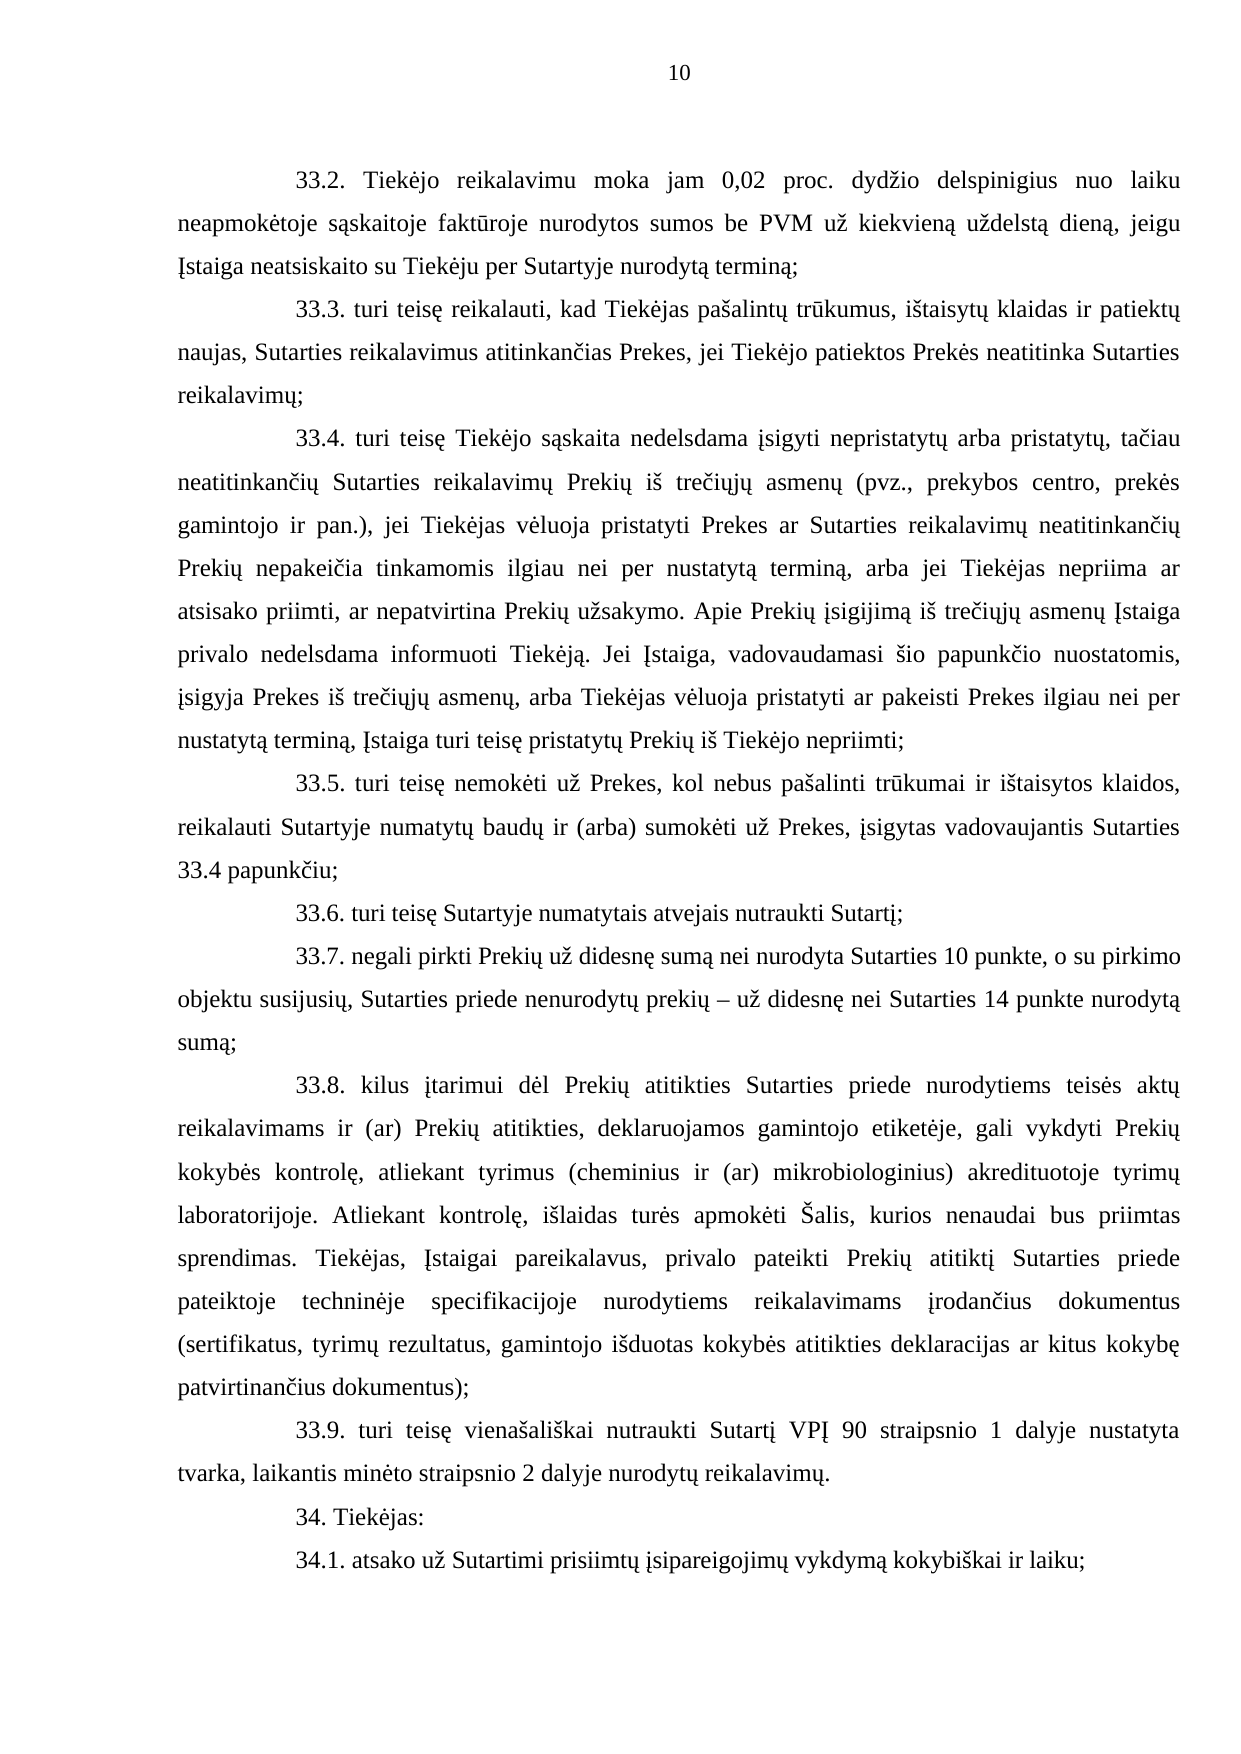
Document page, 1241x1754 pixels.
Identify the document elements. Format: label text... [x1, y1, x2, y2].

text 33.3. turi teisę reikalauti, kad Tiekėjas pašalintų trūkumus, ištaisytų klaidas ir patiektų naujas, Sutarties reikalavimus atitinkančias Prekes, jei Tiekėjo patiektos Prekės neatitinka Sutarties reikalavimų; [177, 294, 1181, 409]
text 33.8. kilus įtarimui dėl Prekių atitikties Sutarties priede nurodytiems teisės aktų reikalavimams ir (ar) Prekių atitikties, deklaruojamos gamintojo etiketėje, gali vykdyti Prekių kokybės kontrolę, atliekant tyrimus (cheminius ir (ar) mikrobiologinius) akredituotoje tyrimų laboratorijoje. Atliekant kontrolę, išlaidas turės apmokėti Šalis, kurios nenaudai bus priimtas sprendimas. Tiekėjas, Įstaigai pareikalavus, privalo pateikti Prekių atitiktį Sutarties priede pateiktoje techninėje specifikacijoje nurodytiems reikalavimams įrodančius dokumentus (sertifikatus, tyrimų rezultatus, gamintojo išduotas kokybės atitikties deklaracijas ar kitus kokybę patvirtinančius dokumentus); [177, 1070, 1181, 1401]
text 33.6. turi teisę Sutartyje numatytais atvejais nutraukti Sutartį; [177, 898, 1181, 927]
text 33.7. negali pirkti Prekių už didesnę sumą nei nurodyta Sutarties 10 punkte, o su pirkimo objektu susijusių, Sutarties priede nenurodytų prekių – už didesnę nei Sutarties 14 punkte nurodytą sumą; [177, 941, 1181, 1056]
text 33.9. turi teisę vienašališkai nutraukti Sutartį VPĮ 90 straipsnio 1 dalyje nustatyta tvarka, laikantis minėto straipsnio 2 dalyje nurodytų reikalavimų. [177, 1415, 1181, 1487]
text 33.2. Tiekėjo reikalavimu moka jam 0,02 proc. dydžio delspinigius nuo laiku neapmokėtoje sąskaitoje faktūroje nurodytos sumos be PVM už kiekvieną uždelstą dieną, jeigu Įstaiga neatsiskaito su Tiekėju per Sutartyje nurodytą terminą; [177, 165, 1181, 280]
text 34. Tiekėjas: [177, 1502, 1181, 1530]
text 33.5. turi teisę nemokėti už Prekes, kol nebus pašalinti trūkumai ir ištaisytos klaidos, reikalauti Sutartyje numatytų baudų ir (arba) sumokėti už Prekes, įsigytas vadovaujantis Sutarties 33.4 papunkčiu; [177, 768, 1181, 883]
text 33.4. turi teisę Tiekėjo sąskaita nedelsdama įsigyti nepristatytų arba pristatytų, tačiau neatitinkančių Sutarties reikalavimų Prekių iš trečiųjų asmenų (pvz., prekybos centro, prekės gamintojo ir pan.), jei Tiekėjas vėluoja pristatyti Prekes ar Sutarties reikalavimų neatitinkančių Prekių nepakeičia tinkamomis ilgiau nei per nustatytą terminą, arba jei Tiekėjas nepriima ar atsisako priimti, ar nepatvirtina Prekių užsakymo. Apie Prekių įsigijimą iš trečiųjų asmenų Įstaiga privalo nedelsdama informuoti Tiekėją. Jei Įstaiga, vadovaudamasi šio papunkčio nuostatomis, įsigyja Prekes iš trečiųjų asmenų, arba Tiekėjas vėluoja pristatyti ar pakeisti Prekes ilgiau nei per nustatytą terminą, Įstaiga turi teisę pristatytų Prekių iš Tiekėjo nepriimti; [177, 423, 1181, 754]
text 34.1. atsako už Sutartimi prisiimtų įsipareigojimų vykdymą kokybiškai ir laiku; [177, 1545, 1181, 1573]
